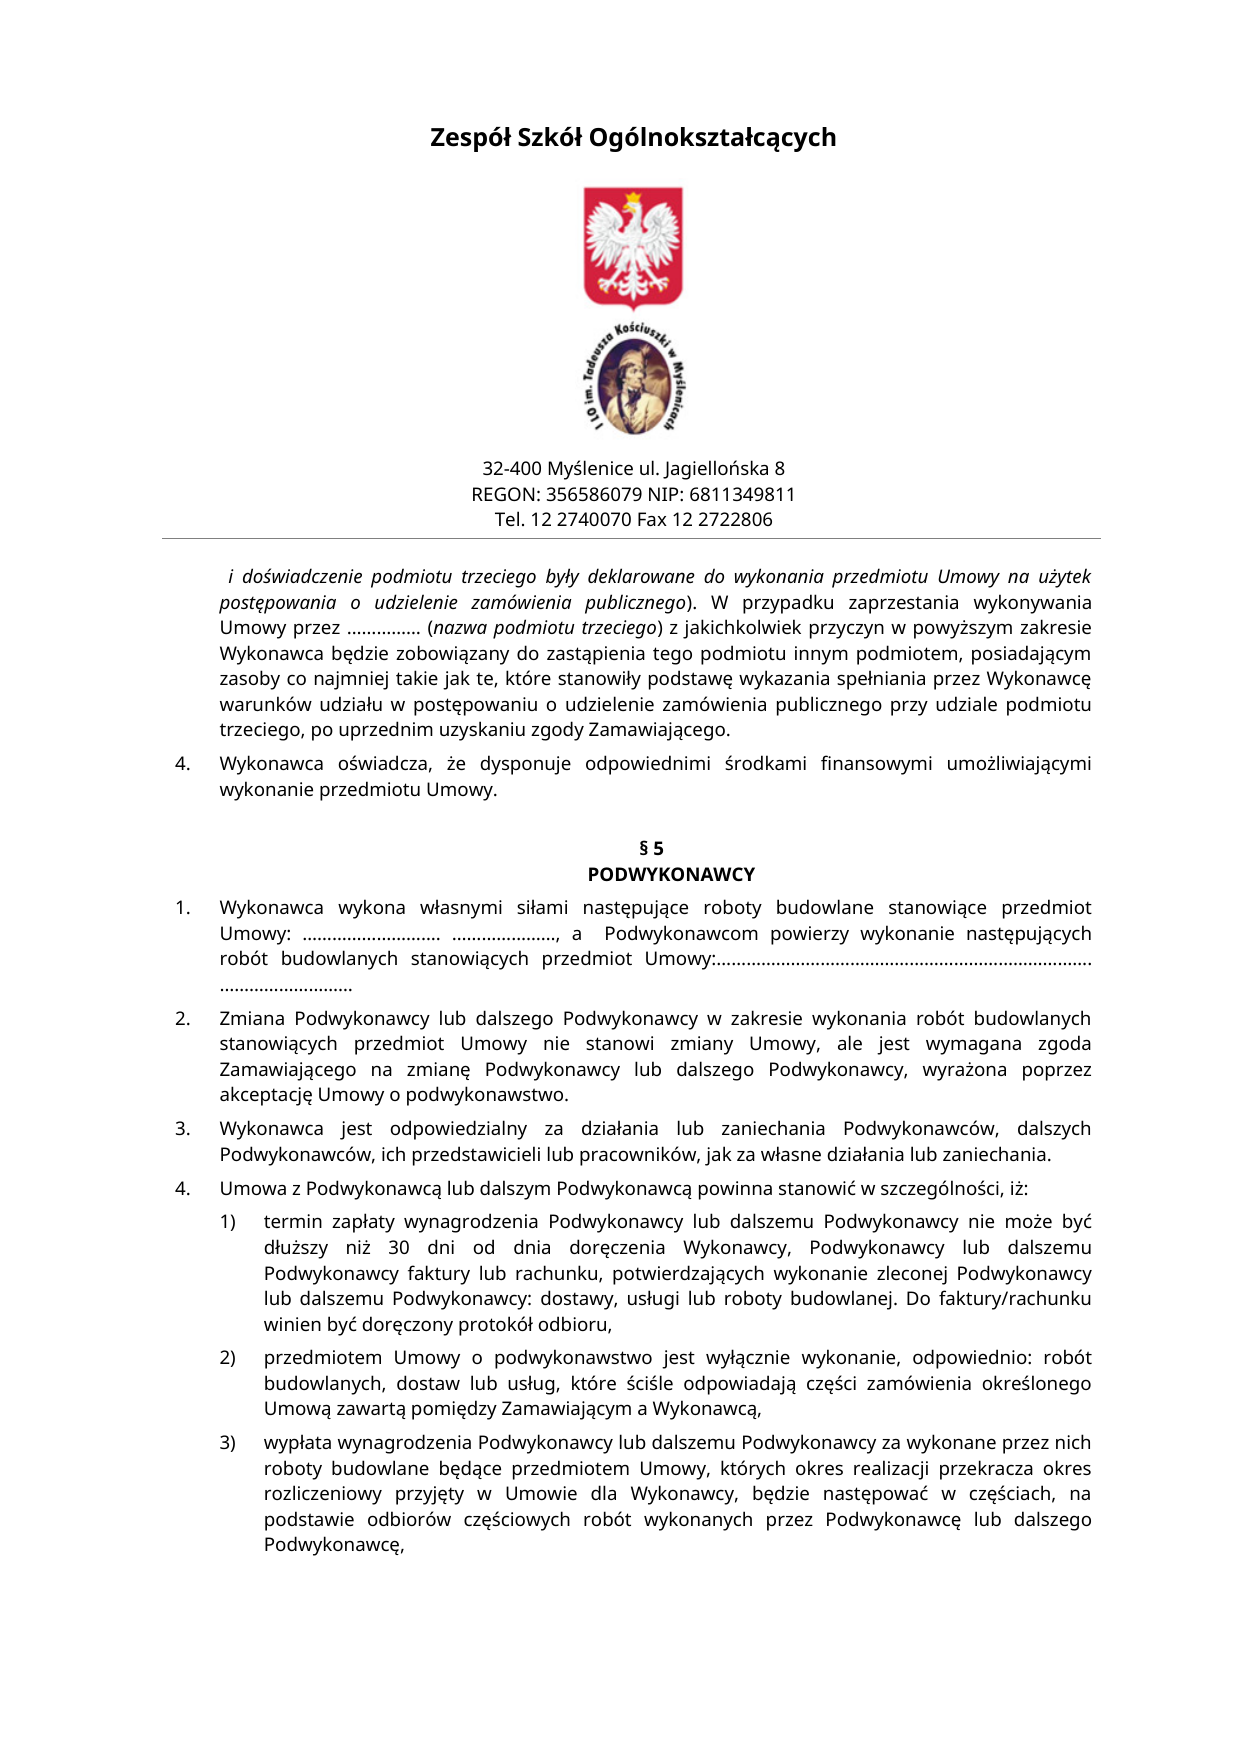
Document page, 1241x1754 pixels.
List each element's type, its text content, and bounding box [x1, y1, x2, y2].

list Wykonawca oświadcza, że dysponuje odpowiednimi środkami finansowymi umożliwiającymi wykonanie przedmiotu Umowy. [175, 750, 1093, 801]
list Wykonawca oświadcza, że podmiot trzeci …………. (nazwa podmiotu trzeciego), na zasoby którego w zakresie wiedzy i/lub doświadczenia Wykonawca powoływał się składając Ofertę celem wykazania spełniania warunków udziału w postępowaniu o udzielenie zamówienia publicznego, będzie realizował przedmiot Umowy w zakresie ………………….. (w jakim wiedza i doświadczenie podmiotu trzeciego były deklarowane do wykonania przedmiotu Umowy na użytek postępowania o udzielenie zamówienia publicznego). W przypadku zaprzestania wykonywania Umowy przez …………… (nazwa podmiotu trzeciego) z jakichkolwiek przyczyn w powyższym zakresie Wykonawca będzie zobowiązany do zastąpienia tego podmiotu innym podmiotem, posiadającym zasoby co najmniej takie jak te, które stanowiły podstawę wykazania spełniania przez Wykonawcę warunków udziału w postępowaniu o udzielenie zamówienia publicznego przy udziale podmiotu trzeciego, po uprzednim uzyskaniu zgody Zamawiającego. [175, 563, 1093, 742]
list Wykonawca wykona własnymi siłami następujące roboty budowlane stanowiące przedmiot Umowy: ………………………. …………………, a Podwykonawcom powierzy wykonanie następujących robót budowlanych stanowiących przedmiot Umowy:………………………………………………………………….……………………… [175, 895, 1093, 997]
list termin zapłaty wynagrodzenia Podwykonawcy lub dalszemu Podwykonawcy nie może być dłuższy niż 30 dni od dnia doręczenia Wykonawcy, Podwykonawcy lub dalszemu Podwykonawcy faktury lub rachunku, potwierdzających wykonanie zleconej Podwykonawcy lub dalszemu Podwykonawcy: dostawy, usługi lub roboty budowlanej. Do faktury/rachunku winien być doręczony protokół odbioru, [219, 1209, 1093, 1336]
picture [575, 178, 693, 456]
list Zmiana Podwykonawcy lub dalszego Podwykonawcy w zakresie wykonania robót budowlanych stanowiących przedmiot Umowy nie stanowi zmiany Umowy, ale jest wymagana zgoda Zamawiającego na zmianę Podwykonawcy lub dalszego Podwykonawcy, wyrażona poprzez akceptację Umowy o podwykonawstwo. [175, 1005, 1093, 1107]
list przedmiotem Umowy o podwykonawstwo jest wyłącznie wykonanie, odpowiednio: robót budowlanych, dostaw lub usług, które ściśle odpowiadają części zamówienia określonego Umową zawartą pomiędzy Zamawiającym a Wykonawcą, [219, 1345, 1093, 1421]
list Wykonawca jest odpowiedzialny za działania lub zaniechania Podwykonawców, dalszych Podwykonawców, ich przedstawicieli lub pracowników, jak za własne działania lub zaniechania. [175, 1116, 1093, 1167]
list wypłata wynagrodzenia Podwykonawcy lub dalszemu Podwykonawcy za wykonane przez nich roboty budowlane będące przedmiotem Umowy, których okres realizacji przekracza okres rozliczeniowy przyjęty w Umowie dla Wykonawcy, będzie następować w częściach, na podstawie odbiorów częściowych robót wykonanych przez Podwykonawcę lub dalszego Podwykonawcę, [219, 1429, 1093, 1557]
text PODWYKONAWCY [250, 861, 1093, 886]
list Umowa z Podwykonawcą lub dalszym Podwykonawcą powinna stanowić w szczególności, iż: [175, 1175, 1093, 1200]
text § 5 [210, 835, 1093, 861]
